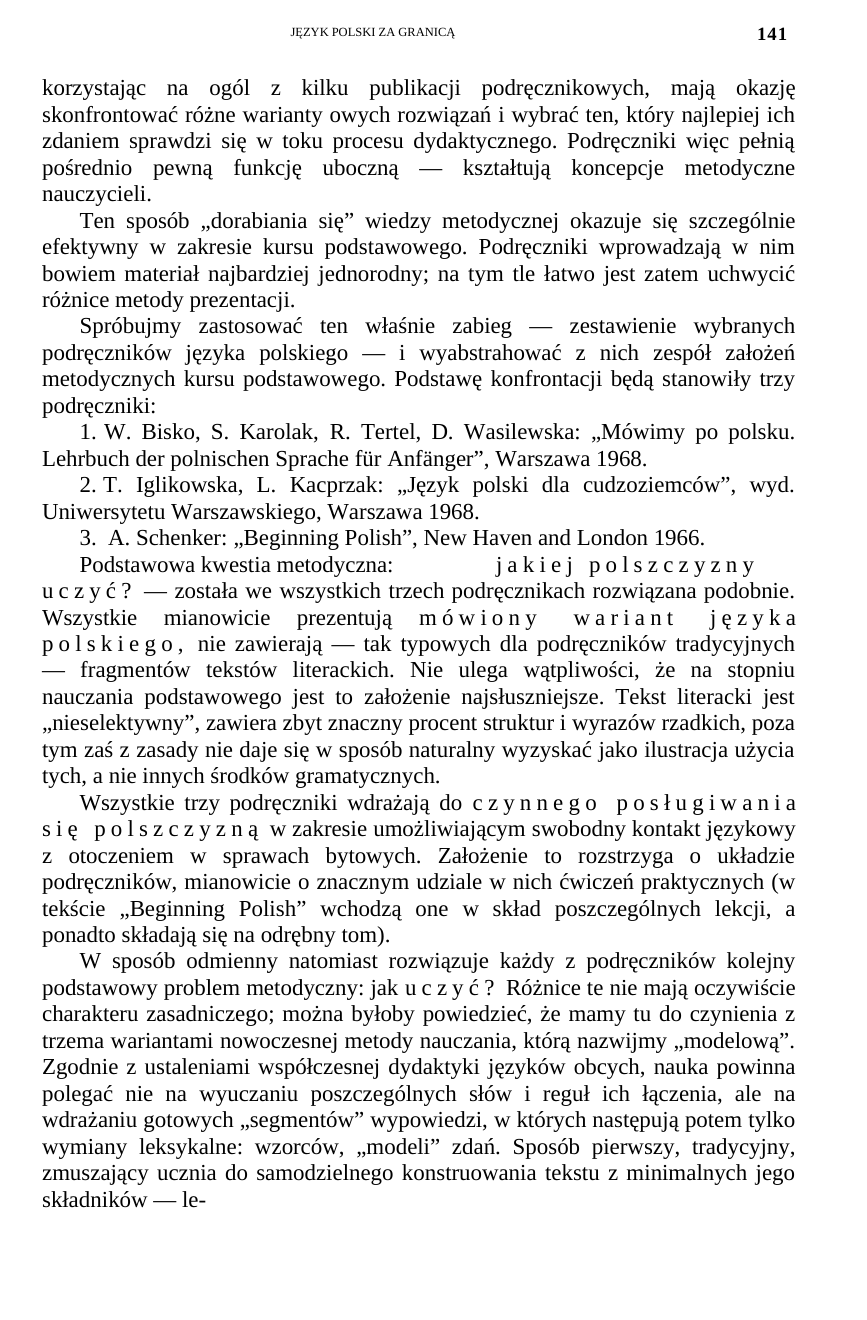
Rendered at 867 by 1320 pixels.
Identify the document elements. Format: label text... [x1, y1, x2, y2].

text W sposób odmienny natomiast rozwiązuje każdy z podręczników kolejny podstawowy problem metodyczny: jak uczyć? Różnice te nie mają oczywiście charakteru zasadniczego; można byłoby powiedzieć, że mamy tu do czynienia z trzema wariantami nowoczesnej metody nauczania, którą nazwijmy „modelową”. Zgodnie z ustaleniami współczesnej dydaktyki języków obcych, nauka powinna polegać nie na wyuczaniu poszczególnych słów i reguł ich łączenia, ale na wdrażaniu gotowych „segmentów” wypowiedzi, w których następują potem tylko wymiany leksykalne: wzorców, „modeli” zdań. Sposób pierwszy, tradycyjny, zmuszający ucznia do samodzielnego konstruowania tekstu z minimalnych jego składników — le- [42, 948, 796, 1212]
text 141 [757, 25, 787, 44]
text Wszystkie trzy podręczniki wdrażają do czynnego posługiwania się polszczyzną w zakresie umożliwiającym swobodny kontakt językowy z otoczeniem w sprawach bytowych. Założenie to rozstrzyga o układzie podręczników, mianowicie o znacznym udziale w nich ćwiczeń praktycznych (w tekście „Beginning Polish” wchodzą one w skład poszczególnych lekcji, a ponadto składają się na odrębny tom). [42, 789, 796, 948]
text uczyć? — została we wszystkich trzech podręcznikach rozwiązana podobnie. Wszystkie mianowicie prezentują mówiony wariant języka polskiego, nie zawierają — tak typowych dla podręczników tradycyjnych — fragmentów tekstów literackich. Nie ulega wątpliwości, że na stopniu nauczania podstawowego jest to założenie najsłuszniejsze. Tekst literacki jest „nieselektywny”, zawiera zbyt znaczny procent struktur i wyrazów rzadkich, poza tym zaś z zasady nie daje się w sposób naturalny wyzyskać jako ilustracja użycia tych, a nie innych środków gramatycznych. [42, 577, 796, 789]
text Podstawowa kwestia metodyczna: jakiej polszczyzny [42, 551, 796, 577]
text Spróbujmy zastosować ten właśnie zabieg — zestawienie wybranych podręczników języka polskiego — i wyabstrahować z nich zespół założeń metodycznych kursu podstawowego. Podstawę konfrontacji będą stanowiły trzy podręczniki: [42, 313, 796, 418]
list W. Bisko, S. Karolak, R. Tertel, D. Wasilewska: „Mówimy po polsku. Lehrbuch der polnischen Sprache für Anfänger”, Warszawa 1968. [42, 418, 796, 471]
text Ten sposób „dorabiania się” wiedzy metodycznej okazuje się szczególnie efektywny w zakresie kursu podstawowego. Podręczniki wprowadzają w nim bowiem materiał najbardziej jednorodny; na tym tle łatwo jest zatem uchwycić różnice metody prezentacji. [42, 207, 796, 313]
text korzystając na ogól z kilku publikacji podręcznikowych, mają okazję skonfrontować różne warianty owych rozwiązań i wybrać ten, który najlepiej ich zdaniem sprawdzi się w toku procesu dydaktycznego. Podręczniki więc pełnią pośrednio pewną funkcję uboczną — kształtują koncepcje metodyczne nauczycieli. [42, 74, 796, 207]
list T. Iglikowska, L. Kacprzak: „Język polski dla cudzoziemców”, wyd. Uniwersytetu Warszawskiego, Warszawa 1968. [42, 471, 796, 524]
list A. Schenker: „Beginning Polish”, New Haven and London 1966. [42, 524, 796, 551]
